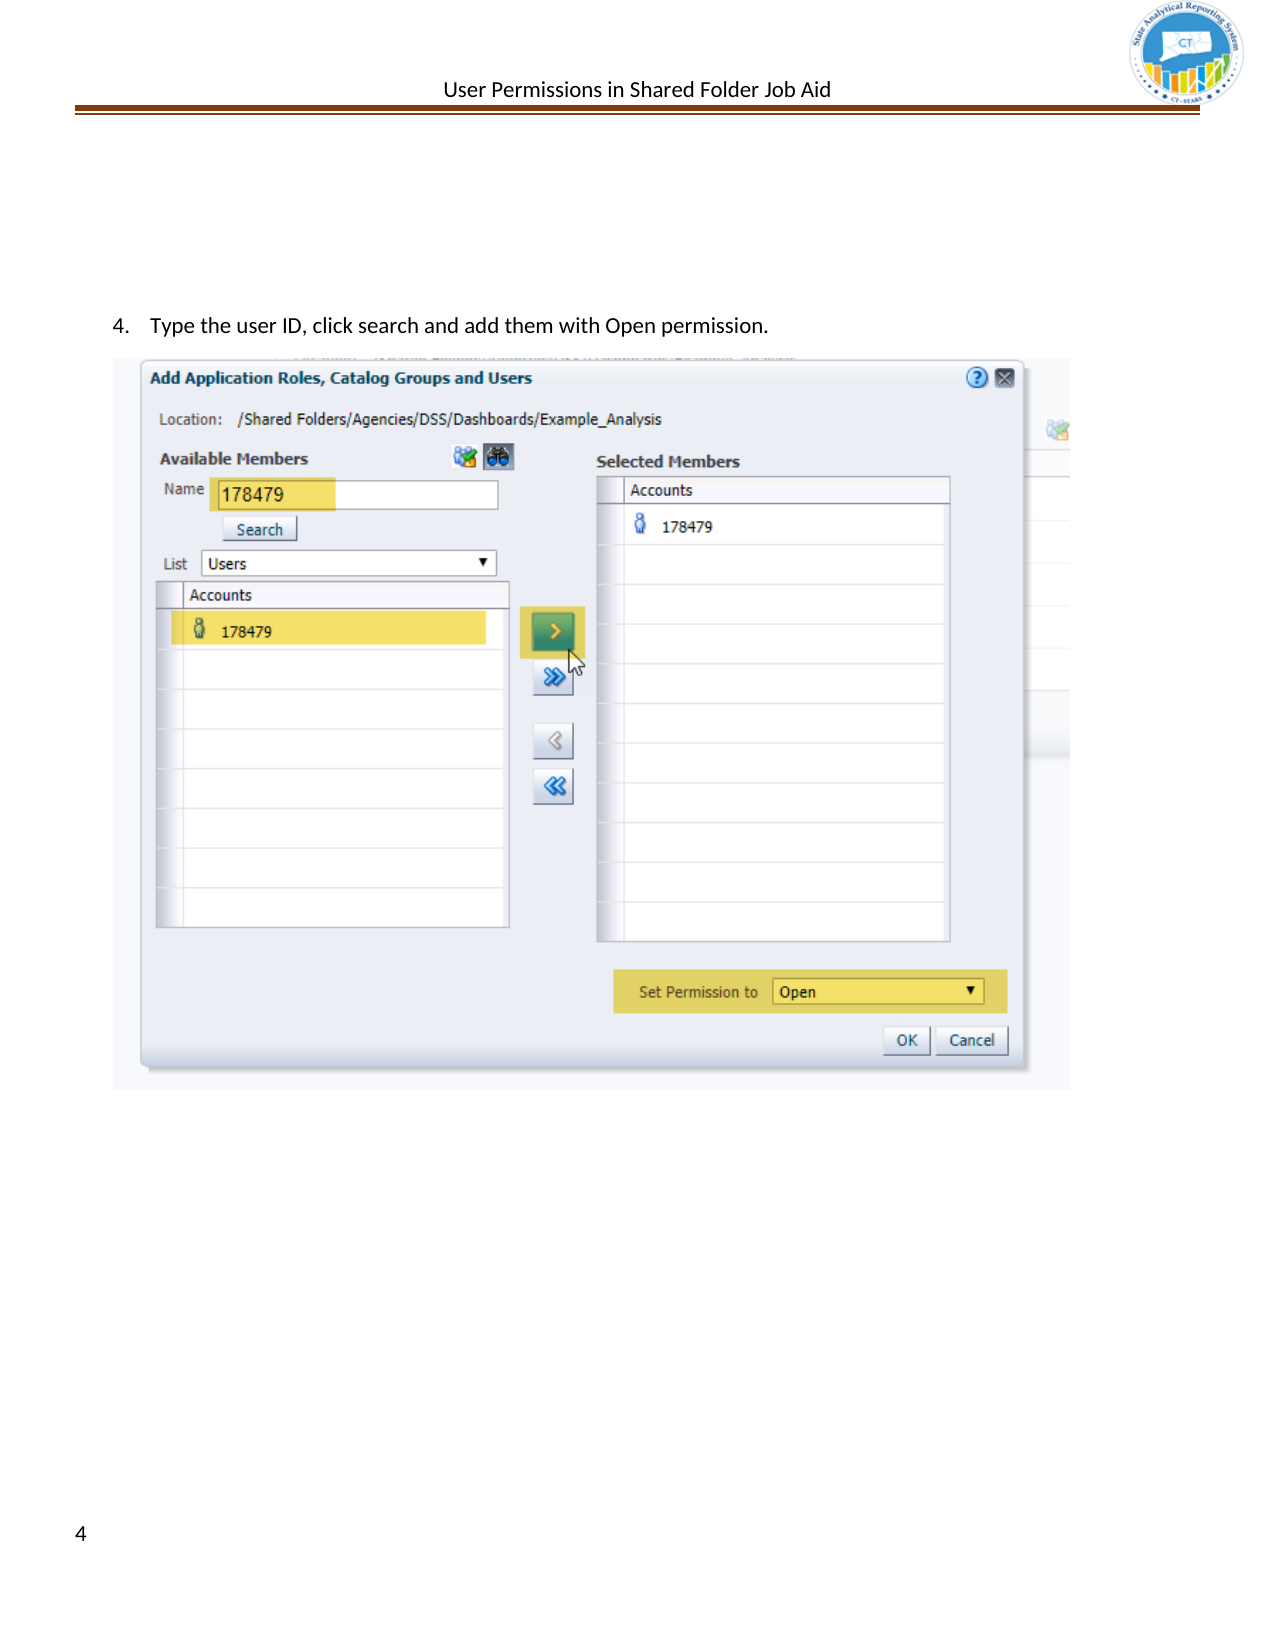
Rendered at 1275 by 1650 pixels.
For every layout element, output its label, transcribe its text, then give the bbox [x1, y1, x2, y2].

list Type the user ID, click search and add them with Open permission. [112, 311, 1200, 339]
picture [112, 358, 1070, 1090]
picture [1128, 0, 1244, 107]
